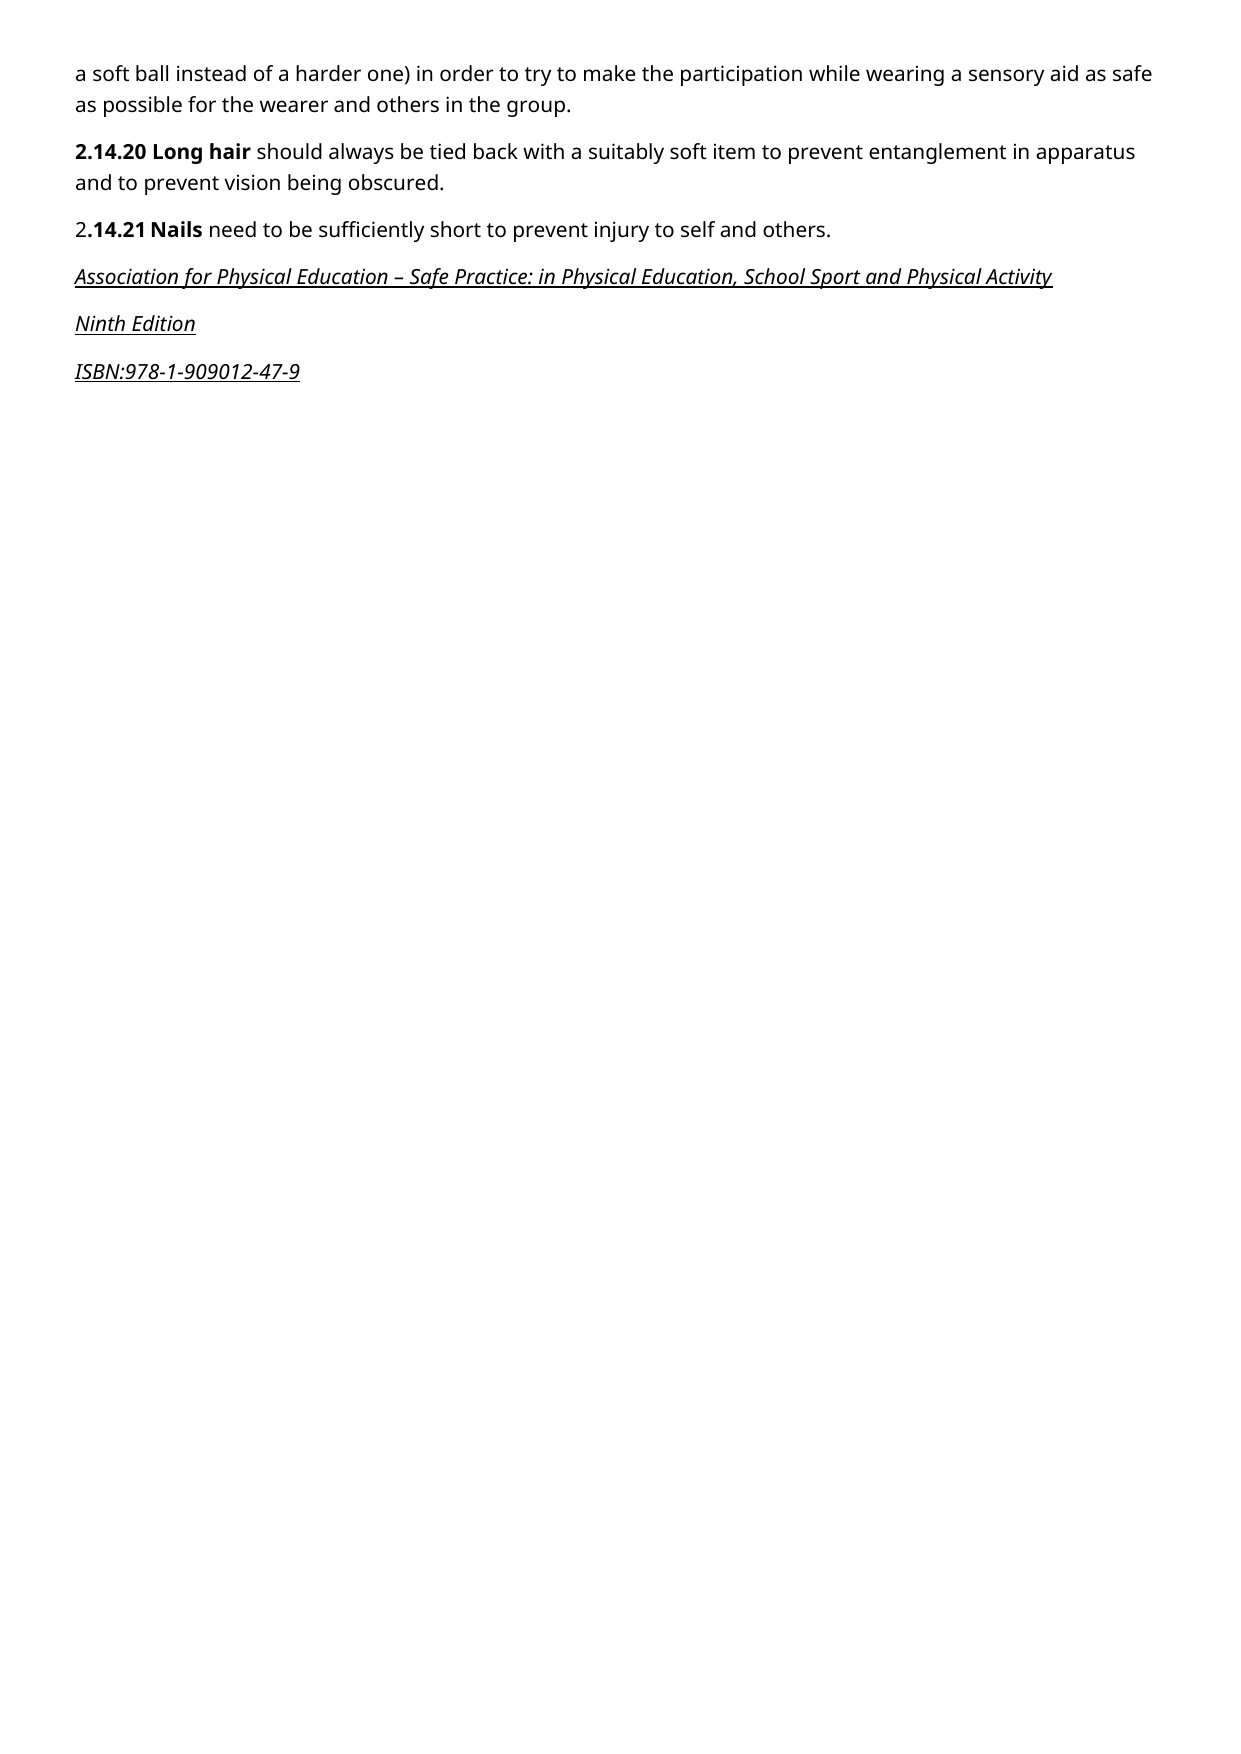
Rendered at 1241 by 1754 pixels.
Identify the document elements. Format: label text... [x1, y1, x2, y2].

text 2.14.20 Long hair should always be tied back with a suitably soft item to prevent entanglement in apparatus and to prevent vision being obscured. [75, 137, 1165, 196]
text 2.14.21 Nails need to be sufficiently short to prevent injury to self and others. [75, 215, 1165, 243]
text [75, 59, 1165, 118]
text ISBN:978-1-909012-47-9 [75, 357, 1165, 385]
text Association for Physical Education – Safe Practice: in Physical Education, School Sport and Physical Activity [75, 262, 1165, 291]
text Ninth Edition [75, 309, 1165, 338]
